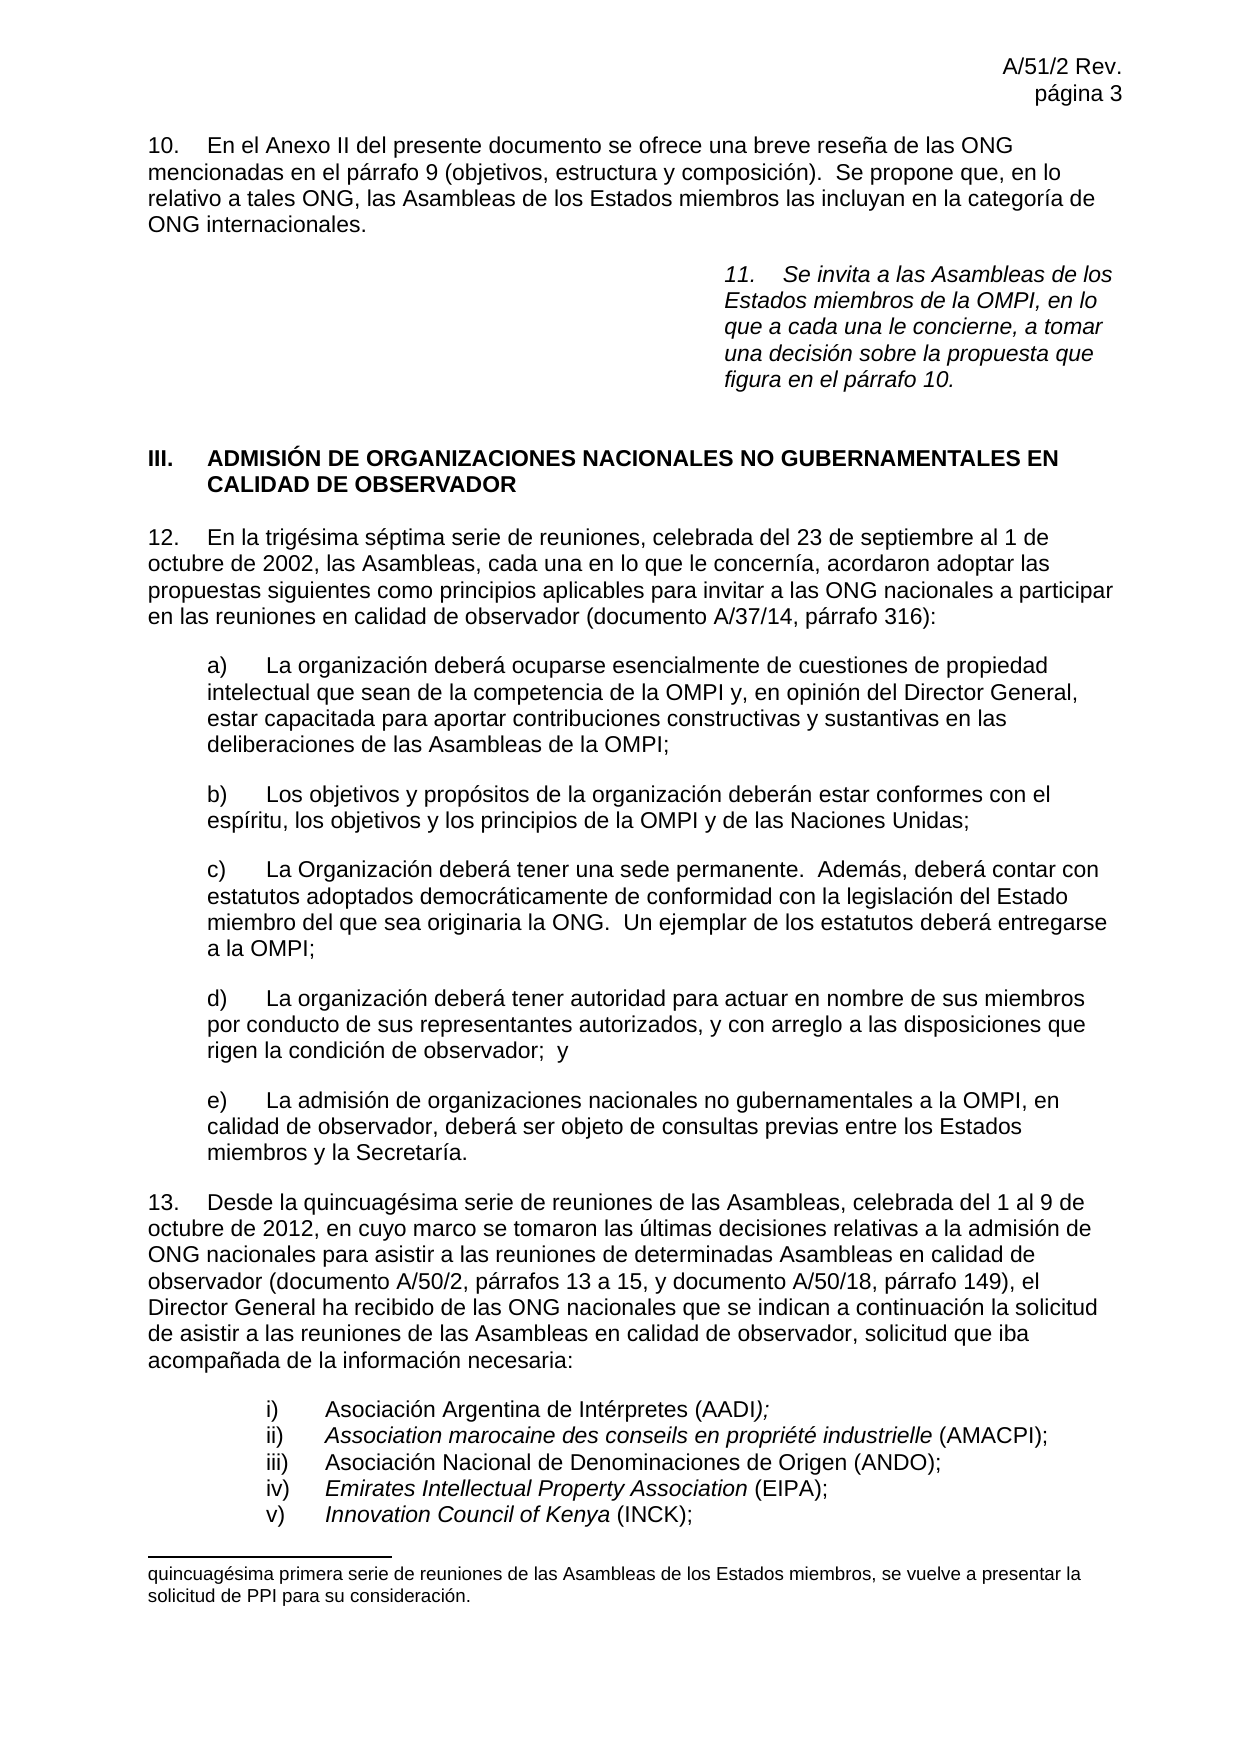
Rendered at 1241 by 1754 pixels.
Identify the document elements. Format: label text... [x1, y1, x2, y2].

list La organización deberá tener autoridad para actuar en nombre de sus miembros por conducto de sus representantes autorizados, y con arreglo a las disposiciones que rigen la condición de observador; y [207, 985, 1122, 1064]
list Asociación Nacional de Denominaciones de Origen (ANDO); [266, 1449, 1122, 1475]
list La Organización deberá tener una sede permanente. Además, deberá contar con estatutos adoptados democráticamente de conformidad con la legislación del Estado miembro del que sea originaria la ONG. Un ejemplar de los estatutos deberá entregarse a la OMPI; [207, 856, 1122, 962]
list La admisión de organizaciones nacionales no gubernamentales a la OMPI, en calidad de observador, deberá ser objeto de consultas previas entre los Estados miembros y la Secretaría. [207, 1087, 1122, 1166]
list Los objetivos y propósitos de la organización deberán estar conformes con el espíritu, los objetivos y los principios de la OMPI y de las Naciones Unidas; [207, 781, 1122, 833]
text Se invita a las Asambleas de los Estados miembros de la OMPI, en lo que a cada una le concierne, a tomar una decisión sobre la propuesta que figura en el párrafo 10. [724, 261, 1122, 392]
list Association marocaine des conseils en propriété industrielle (AMACPI); [266, 1422, 1122, 1449]
subtitle IIi. ADMISIÓN DE ORGANIZACIONES NACIONALES NO GUBERNAMENTALES EN CALIDAD DE OBSERVADOR [148, 445, 1122, 498]
text En la trigésima séptima serie de reuniones, celebrada del 23 de septiembre al 1 de octubre de 2002, las Asambleas, cada una en lo que le concernía, acordaron adoptar las propuestas siguientes como principios aplicables para invitar a las ONG nacionales a participar en las reuniones en calidad de observador (documento A/37/14, párrafo 316): [148, 524, 1122, 629]
list Emirates Intellectual Property Association (EIPA); [266, 1475, 1122, 1501]
text Desde la quincuagésima serie de reuniones de las Asambleas, celebrada del 1 al 9 de octubre de 2012, en cuyo marco se tomaron las últimas decisiones relativas a la admisión de ONG nacionales para asistir a las reuniones de determinadas Asambleas en calidad de observador (documento A/50/2, párrafos 13 a 15, y documento A/50/18, párrafo 149), el Director General ha recibido de las ONG nacionales que se indican a continuación la solicitud de asistir a las reuniones de las Asambleas en calidad de observador, solicitud que iba acompañada de la información necesaria: [148, 1189, 1122, 1373]
list Asociación Argentina de Intérpretes (AADI); [266, 1396, 1122, 1422]
text En el Anexo II del presente documento se ofrece una breve reseña de las ONG mencionadas en el párrafo 9 (objetivos, estructura y composición). Se propone que, en lo relativo a tales ONG, las Asambleas de los Estados miembros las incluyan en la categoría de ONG internacionales. [148, 132, 1122, 238]
list Innovation Council of Kenya (INCK); [266, 1501, 1122, 1528]
list La organización deberá ocuparse esencialmente de cuestiones de propiedad intelectual que sean de la competencia de la OMPI y, en opinión del Director General, estar capacitada para aportar contribuciones constructivas y sustantivas en las deliberaciones de las Asambleas de la OMPI; [207, 652, 1122, 758]
